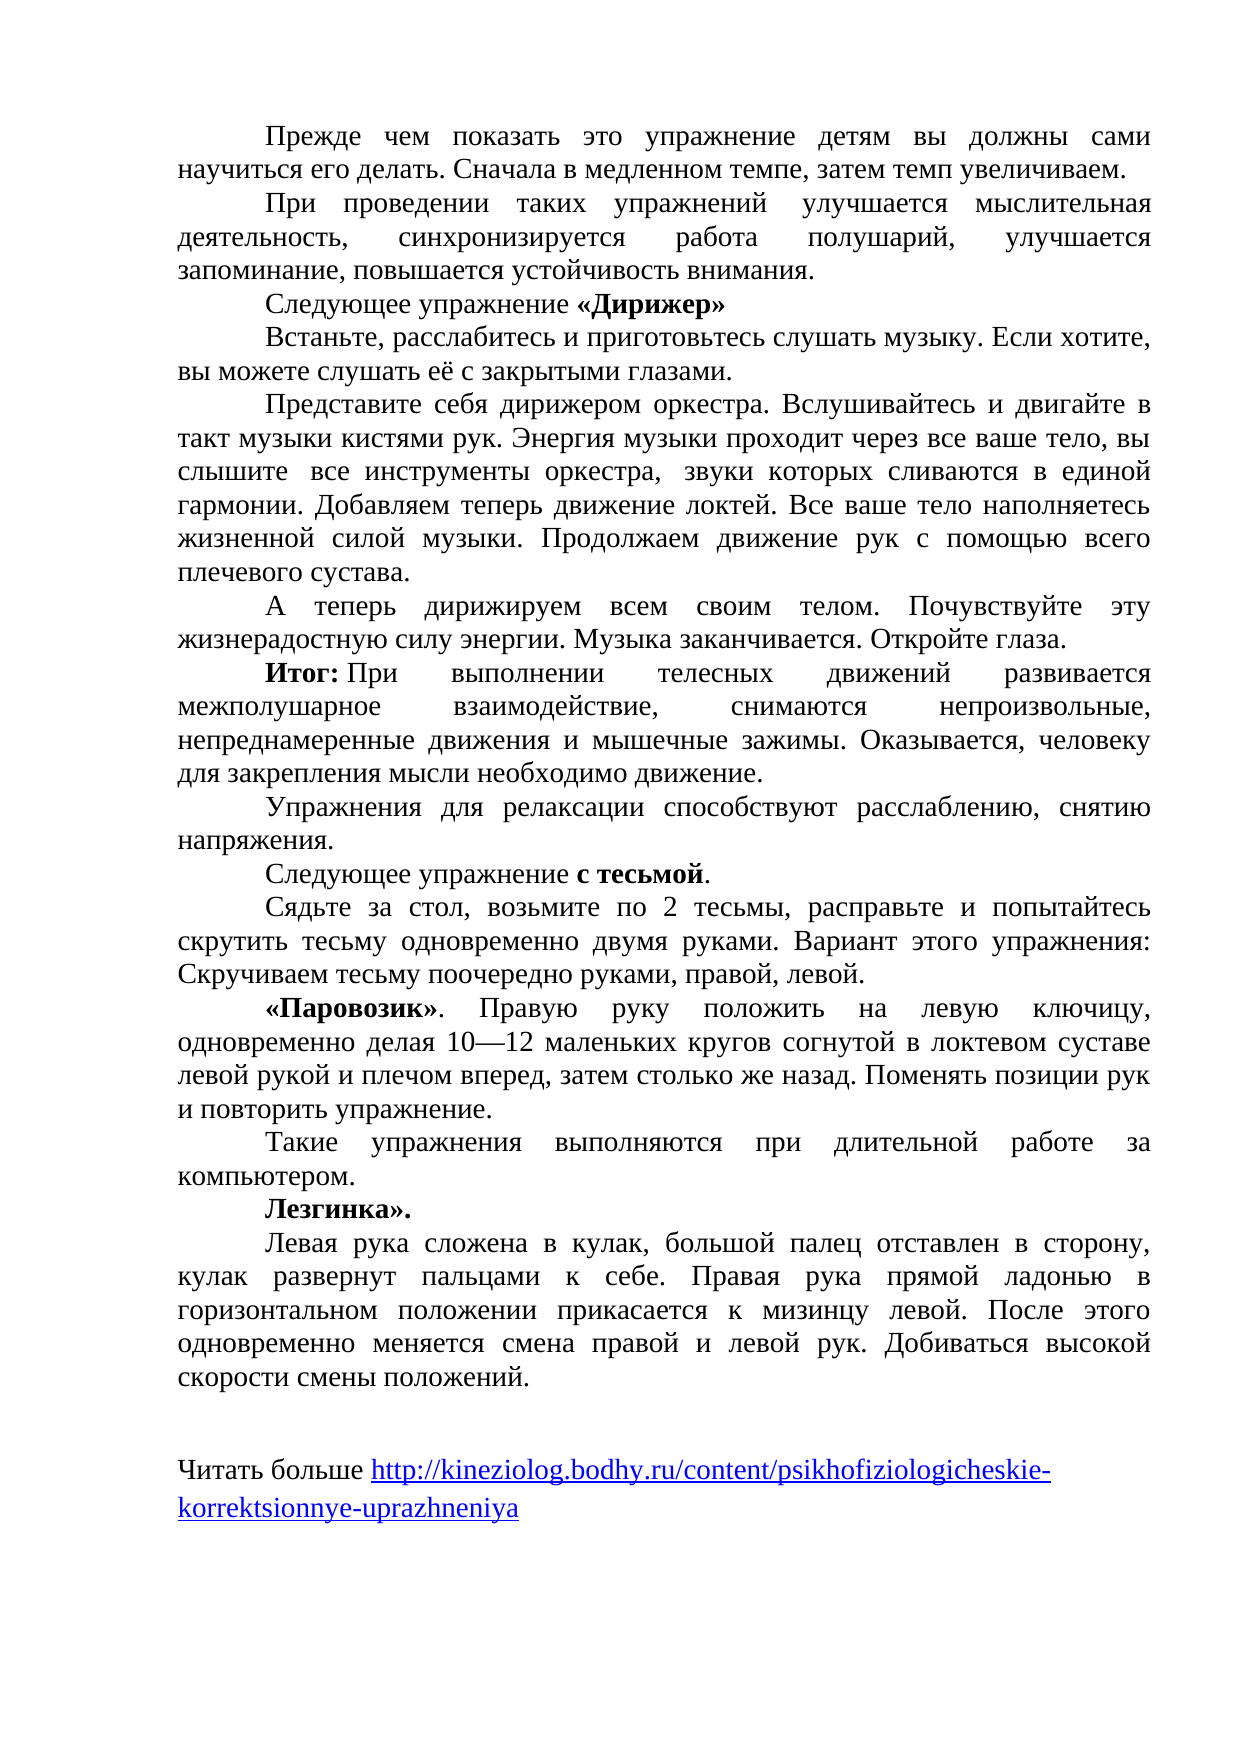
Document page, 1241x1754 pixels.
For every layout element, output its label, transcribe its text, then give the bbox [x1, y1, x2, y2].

text Такие упражнения выполняются при длительной работе за компьютером. [177, 1124, 1152, 1191]
text А теперь дирижируем всем своим телом. Почувствуйте эту жизнерадостную силу энергии. Музыка заканчивается. Откройте глаза. [177, 588, 1152, 655]
text Прежде чем показать это упражнение детям вы должны сами научиться его делать. Сначала в медленном темпе, затем темп увеличиваем. [177, 118, 1152, 185]
text Итог: При выполнении телесных движений развивается межполушарное взаимодействие, снимаются непроизвольные, непреднамеренные движения и мышечные зажимы. Оказывается, человеку для закрепления мысли необходимо движение. [177, 655, 1152, 789]
text «Паровозик». Правую руку положить на левую ключицу, одновременно делая 10—12 маленьких кругов согнутой в локтевом суставе левой рукой и плечом вперед, затем столько же назад. Поменять позиции рук и повторить упражнение. [177, 990, 1152, 1124]
text Встаньте, расслабитесь и приготовьтесь слушать музыку. Если хотите, вы можете слушать её с закрытыми глазами. [177, 319, 1152, 386]
text При проведении таких упражнений улучшается мыслительная деятельность, синхронизируется работа полушарий, улучшается запоминание, повышается устойчивость внимания. [177, 185, 1152, 286]
text Левая рука сложена в кулак, большой палец отставлен в сторону, кулак развернут пальцами к себе. Правая рука прямой ладонью в горизонтальном положении прикасается к мизинцу левой. После этого одновременно меняется смена правой и левой рук. Добиваться высокой скорости смены положений. [177, 1225, 1152, 1393]
text Упражнения для релаксации способствуют расслаблению, снятию напряжения. [177, 789, 1152, 856]
text Сядьте за стол, возьмите по 2 тесьмы, расправьте и попытайтесь скрутить тесьму одновременно двумя руками. Вариант этого упражнения: Скручиваем тесьму поочередно руками, правой, левой. [177, 889, 1152, 990]
text Следующее упражнение «Дирижер» [177, 286, 1152, 319]
text Представите себя дирижером оркестра. Вслушивайтесь и двигайте в такт музыки кистями рук. Энергия музыки проходит через все ваше тело, вы слышите все инструменты оркестра, звуки которых сливаются в единой гармонии. Добавляем теперь движение локтей. Все ваше тело наполняетесь жизненной силой музыки. Продолжаем движение рук с помощью всего плечевого сустава. [177, 386, 1152, 588]
text Следующее упражнение с тесьмой. [177, 856, 1152, 889]
text Лезгинка». [177, 1191, 1152, 1225]
text Читать больше http://kineziolog.bodhy.ru/content/psikhofiziologicheskie-korrektsionnye-uprazhneniya [177, 1452, 1152, 1524]
